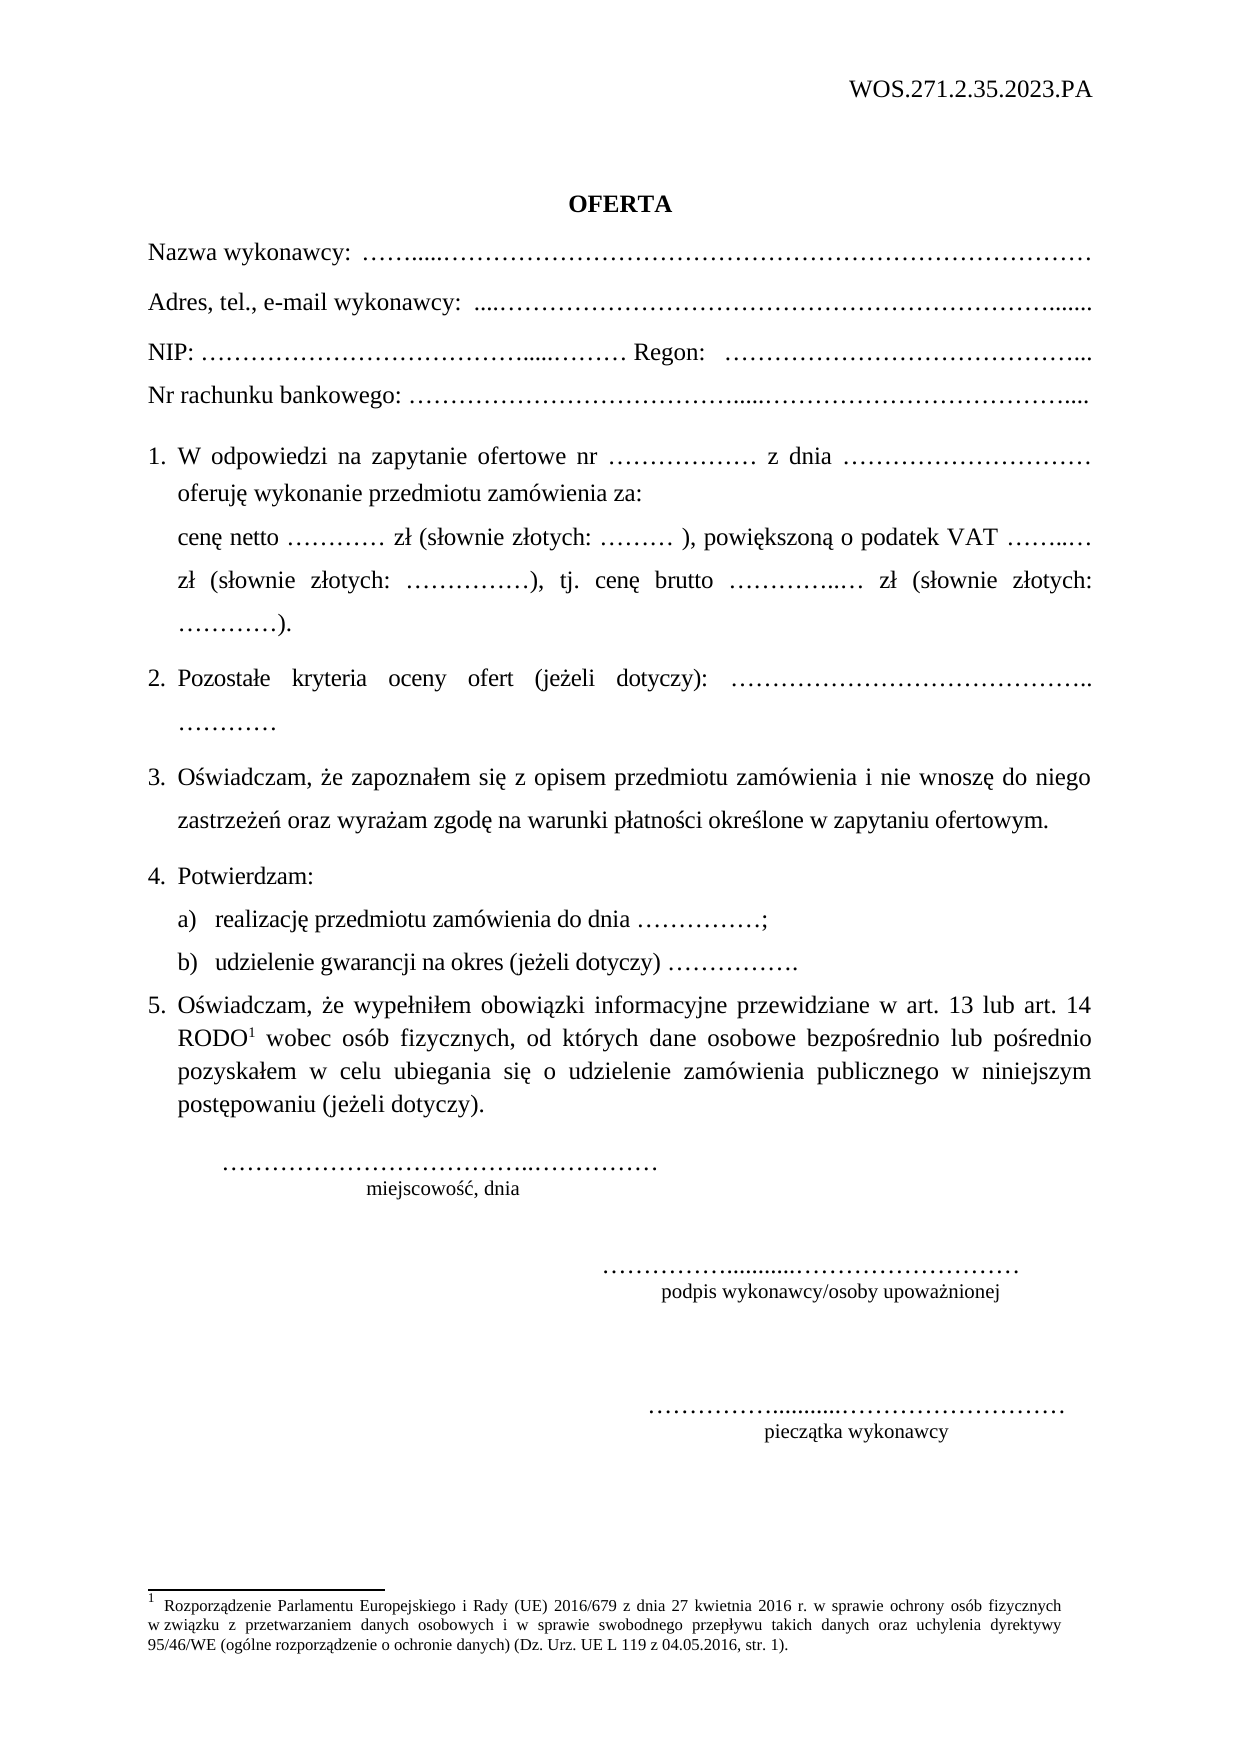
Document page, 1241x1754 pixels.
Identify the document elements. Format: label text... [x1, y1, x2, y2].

text Adres, tel., e-mail wykonawcy: ....…………………………………………………………....... [148, 280, 1092, 318]
list realizację przedmiotu zamówienia do dnia ……………; [177, 904, 1092, 933]
text ……………...........……………………… [148, 1250, 1092, 1279]
text cenę netto ………… zł (słownie złotych: ……… ), powiększoną o podatek VAT ……..… zł (słownie złotych: ……………), tj. cenę brutto …………..… zł (słownie złotych: …………). [177, 522, 1092, 637]
text ………………………………..…………… [148, 1147, 1092, 1176]
text Nazwa wykonawcy: …….....…………………………………………………………………… [148, 230, 1092, 268]
list Pozostałe kryteria oceny ofert (jeżeli dotyczy): ……………………………………..………… [148, 663, 1092, 735]
list Oświadczam, że wypełniłem obowiązki informacyjne przewidziane w art. 13 lub art. 14 RODO wobec osób fizycznych, od których dane osobowe bezpośrednio lub pośrednio pozyskałem w celu ubiegania się o udzielenie zamówienia publicznego w niniejszym postępowaniu (jeżeli dotyczy). [148, 990, 1092, 1118]
text pieczątka wykonawcy [148, 1419, 1092, 1443]
list Oświadczam, że zapoznałem się z opisem przedmiotu zamówienia i nie wnoszę do niego zastrzeżeń oraz wyrażam zgodę na warunki płatności określone w zapytaniu ofertowym. [148, 762, 1092, 834]
list Potwierdzam: [148, 861, 1092, 890]
text ……………...........……………………… [148, 1391, 1092, 1419]
text NIP: ………………………………….....……… Regon: ……………………………………... [148, 330, 1092, 368]
text podpis wykonawcy/osoby upoważnionej [148, 1279, 1092, 1303]
text OFERTA [148, 189, 1092, 218]
list udzielenie gwarancji na okres (jeżeli dotyczy) ……………. [177, 947, 1092, 976]
list W odpowiedzi na zapytanie ofertowe nr ……………… z dnia ………………………… oferuję wykonanie przedmiotu zamówienia za: [148, 434, 1092, 509]
text Nr rachunku bankowego: ………………………………….....……………………………….... [148, 380, 1092, 409]
text miejscowość, dnia [148, 1176, 1092, 1200]
